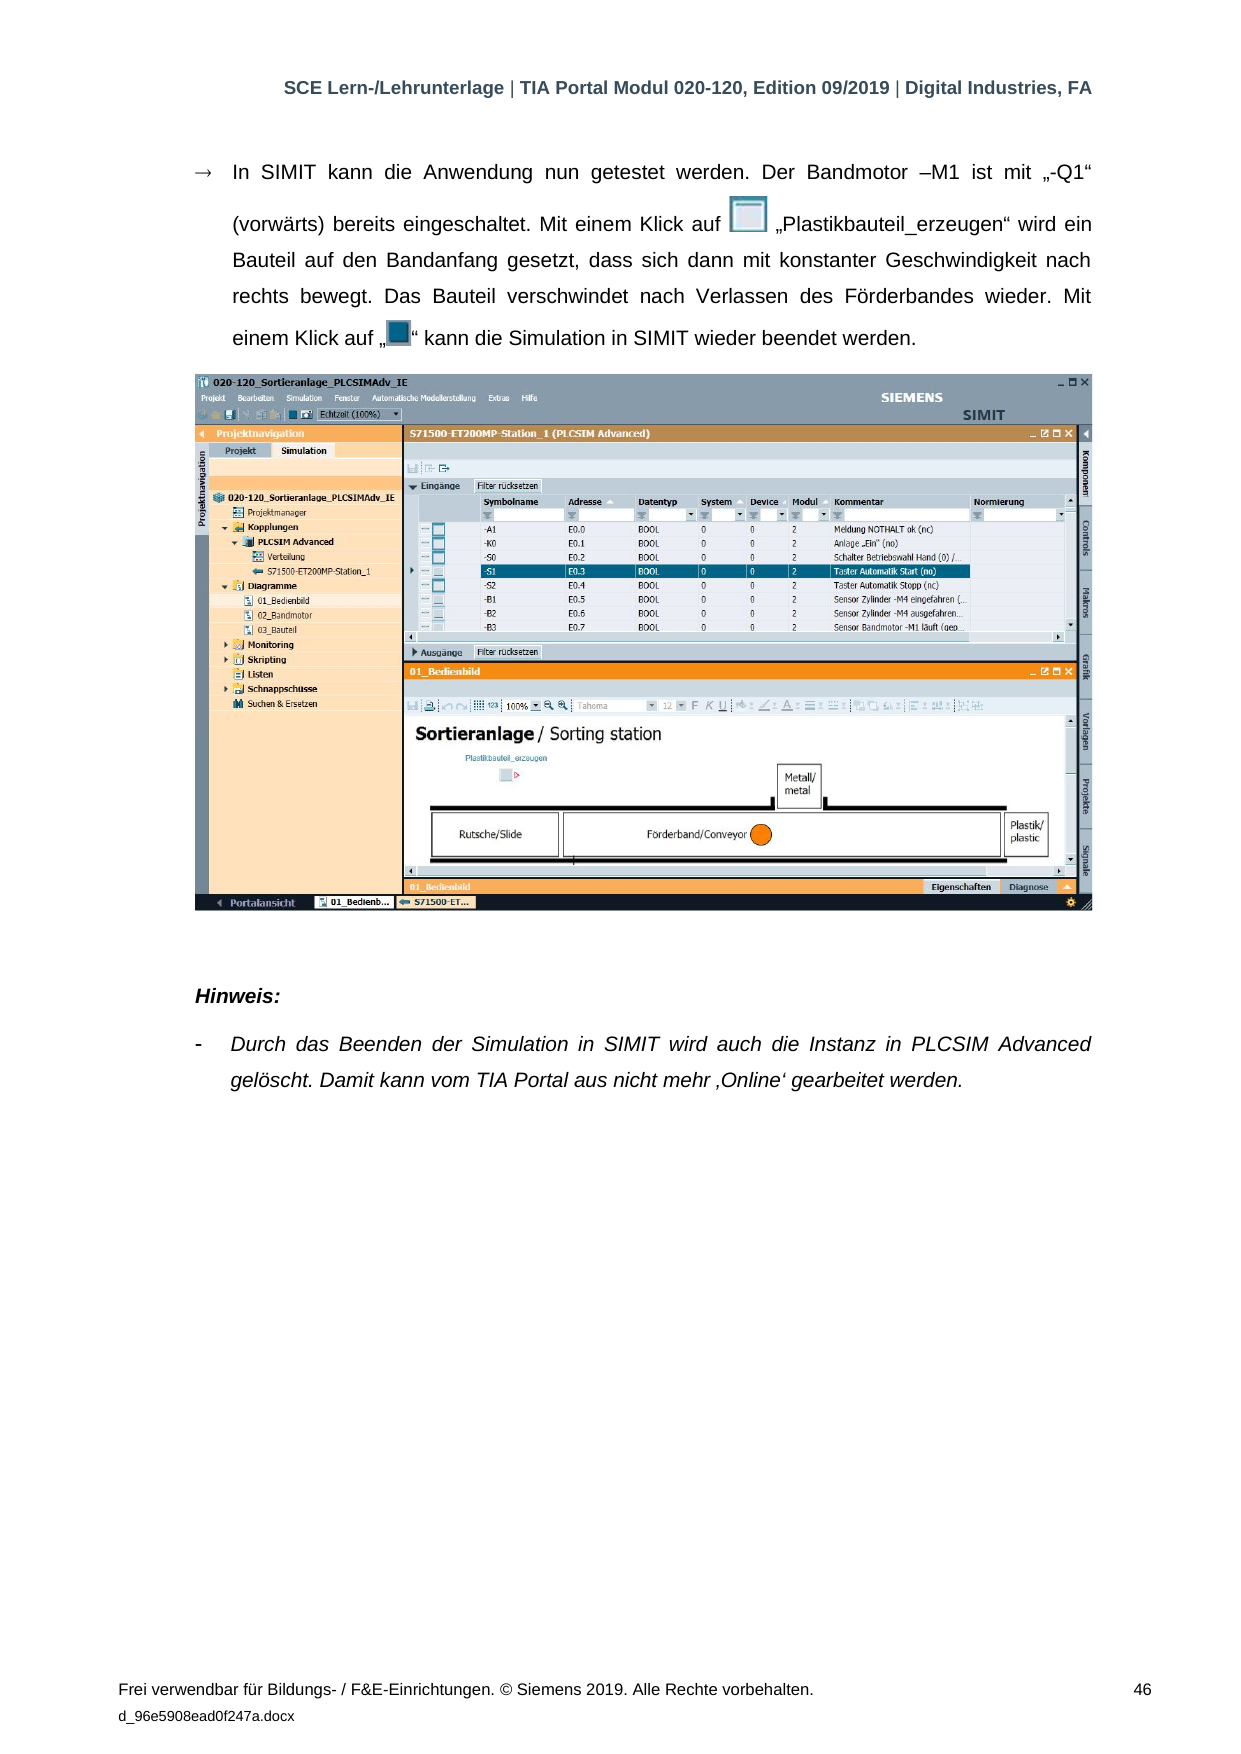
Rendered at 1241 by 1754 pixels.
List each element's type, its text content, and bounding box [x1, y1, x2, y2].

text In SIMIT kann die Anwendung nun getestet werden. Der Bandmotor –M1 ist mit „-Q1“ (vorwärts) bereits eingeschaltet. Mit einem Klick auf „Plastikbauteil_erzeugen“ wird ein Bauteil auf den Bandanfang gesetzt, dass sich dann mit konstanter Geschwindigkeit nach rechts bewegt. Das Bauteil verschwindet nach Verlassen des Förderbandes wieder. Mit einem Klick auf „“ kann die Simulation in SIMIT wieder beendet werden. [195, 160, 1092, 349]
picture [194, 373, 1093, 911]
text Hinweis: [195, 984, 1092, 1008]
picture [386, 320, 412, 346]
picture [729, 196, 768, 232]
list Durch das Beenden der Simulation in SIMIT wird auch die Instanz in PLCSIM Advanced gelöscht. Damit kann vom TIA Portal aus nicht mehr ‚Online‘ gearbeitet werden. [195, 1032, 1092, 1092]
